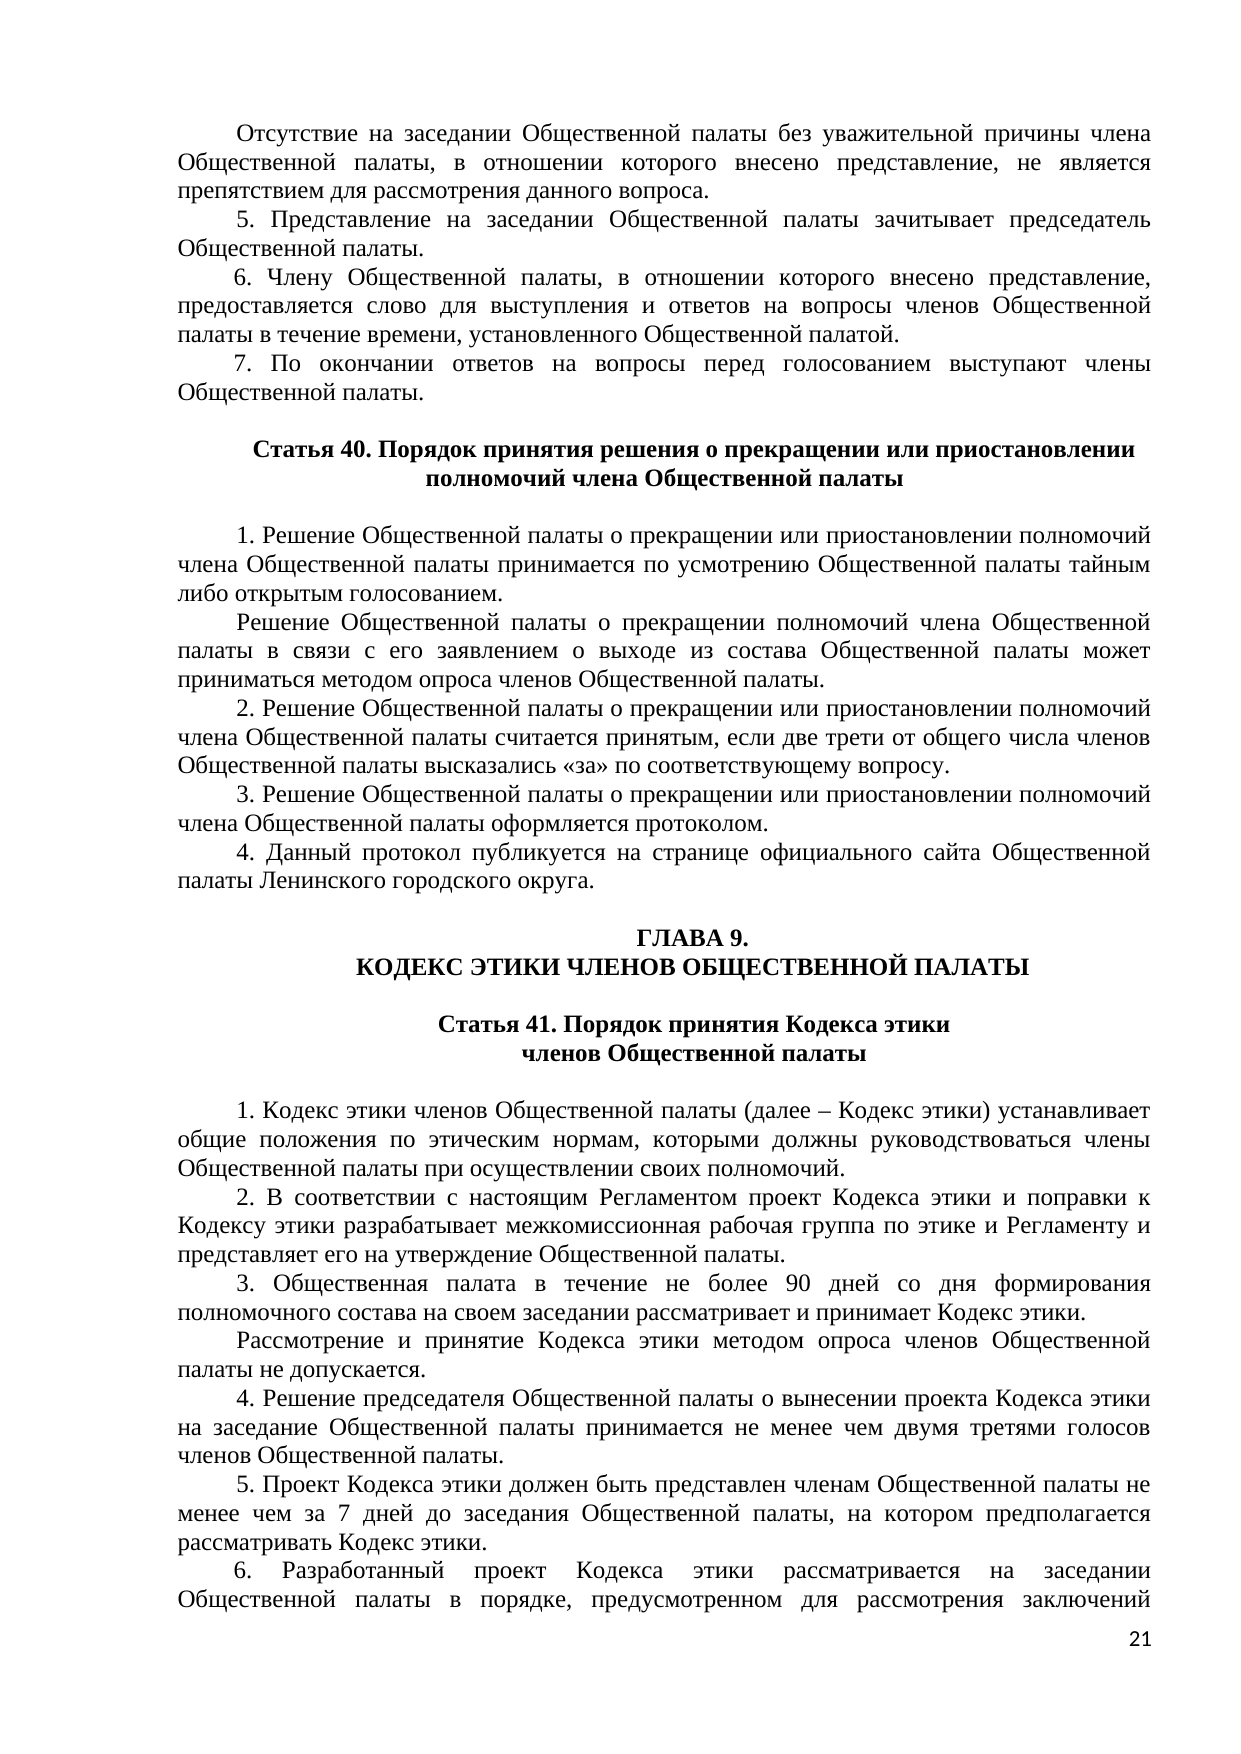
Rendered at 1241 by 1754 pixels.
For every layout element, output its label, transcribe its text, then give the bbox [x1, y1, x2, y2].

text 2. Решение Общественной палаты о прекращении или приостановлении полномочий члена Общественной палаты считается принятым, если две трети от общего числа членов Общественной палаты высказались «за» по соответствующему вопросу. [177, 693, 1152, 779]
text 5. Представление на заседании Общественной палаты зачитывает председатель Общественной палаты. [177, 204, 1152, 262]
text 1. Решение Общественной палаты о прекращении или приостановлении полномочий члена Общественной палаты принимается по усмотрению Общественной палаты тайным либо открытым голосованием. [177, 521, 1152, 607]
text 2. В соответствии с настоящим Регламентом проект Кодекса этики и поправки к Кодексу этики разрабатывает межкомиссионная рабочая группа по этике и Регламенту и представляет его на утверждение Общественной палаты. [177, 1182, 1152, 1268]
text 7. По окончании ответов на вопросы перед голосованием выступают члены Общественной палаты. [177, 348, 1152, 406]
text Статья 41. Порядок принятия Кодекса этики [177, 1009, 1152, 1038]
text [177, 1556, 1152, 1613]
text ГЛАВА 9. [177, 923, 1152, 952]
text 6. Члену Общественной палаты, в отношении которого внесено представление, предоставляется слово для выступления и ответов на вопросы членов Общественной палаты в течение времени, установленного Общественной палатой. [177, 262, 1152, 348]
text 3. Решение Общественной палаты о прекращении или приостановлении полномочий члена Общественной палаты оформляется протоколом. [177, 779, 1152, 837]
text Статья 40. Порядок принятия решения о прекращении или приостановлении полномочий члена Общественной палаты [177, 434, 1152, 492]
text Рассмотрение и принятие Кодекса этики методом опроса членов Общественной палаты не допускается. [177, 1326, 1152, 1383]
text 4. Данный протокол публикуется на странице официального сайта Общественной палаты Ленинского городского округа. [177, 837, 1152, 894]
text членов Общественной палаты [177, 1038, 1152, 1067]
text 4. Решение председателя Общественной палаты о вынесении проекта Кодекса этики на заседание Общественной палаты принимается не менее чем двумя третями голосов членов Общественной палаты. [177, 1383, 1152, 1469]
text 5. Проект Кодекса этики должен быть представлен членам Общественной палаты не менее чем за 7 дней до заседания Общественной палаты, на котором предполагается рассматривать Кодекс этики. [177, 1469, 1152, 1556]
text КОДЕКС ЭТИКИ ЧЛЕНОВ ОБЩЕСТВЕННОЙ ПАЛАТЫ [177, 952, 1152, 981]
text Решение Общественной палаты о прекращении полномочий члена Общественной палаты в связи с его заявлением о выходе из состава Общественной палаты может приниматься методом опроса членов Общественной палаты. [177, 607, 1152, 693]
text Отсутствие на заседании Общественной палаты без уважительной причины члена Общественной палаты, в отношении которого внесено представление, не является препятствием для рассмотрения данного вопроса. [177, 118, 1152, 204]
text 3. Общественная палата в течение не более 90 дней со дня формирования полномочного состава на своем заседании рассматривает и принимает Кодекс этики. [177, 1268, 1152, 1326]
text 1. Кодекс этики членов Общественной палаты (далее – Кодекс этики) устанавливает общие положения по этическим нормам, которыми должны руководствоваться члены Общественной палаты при осуществлении своих полномочий. [177, 1096, 1152, 1182]
